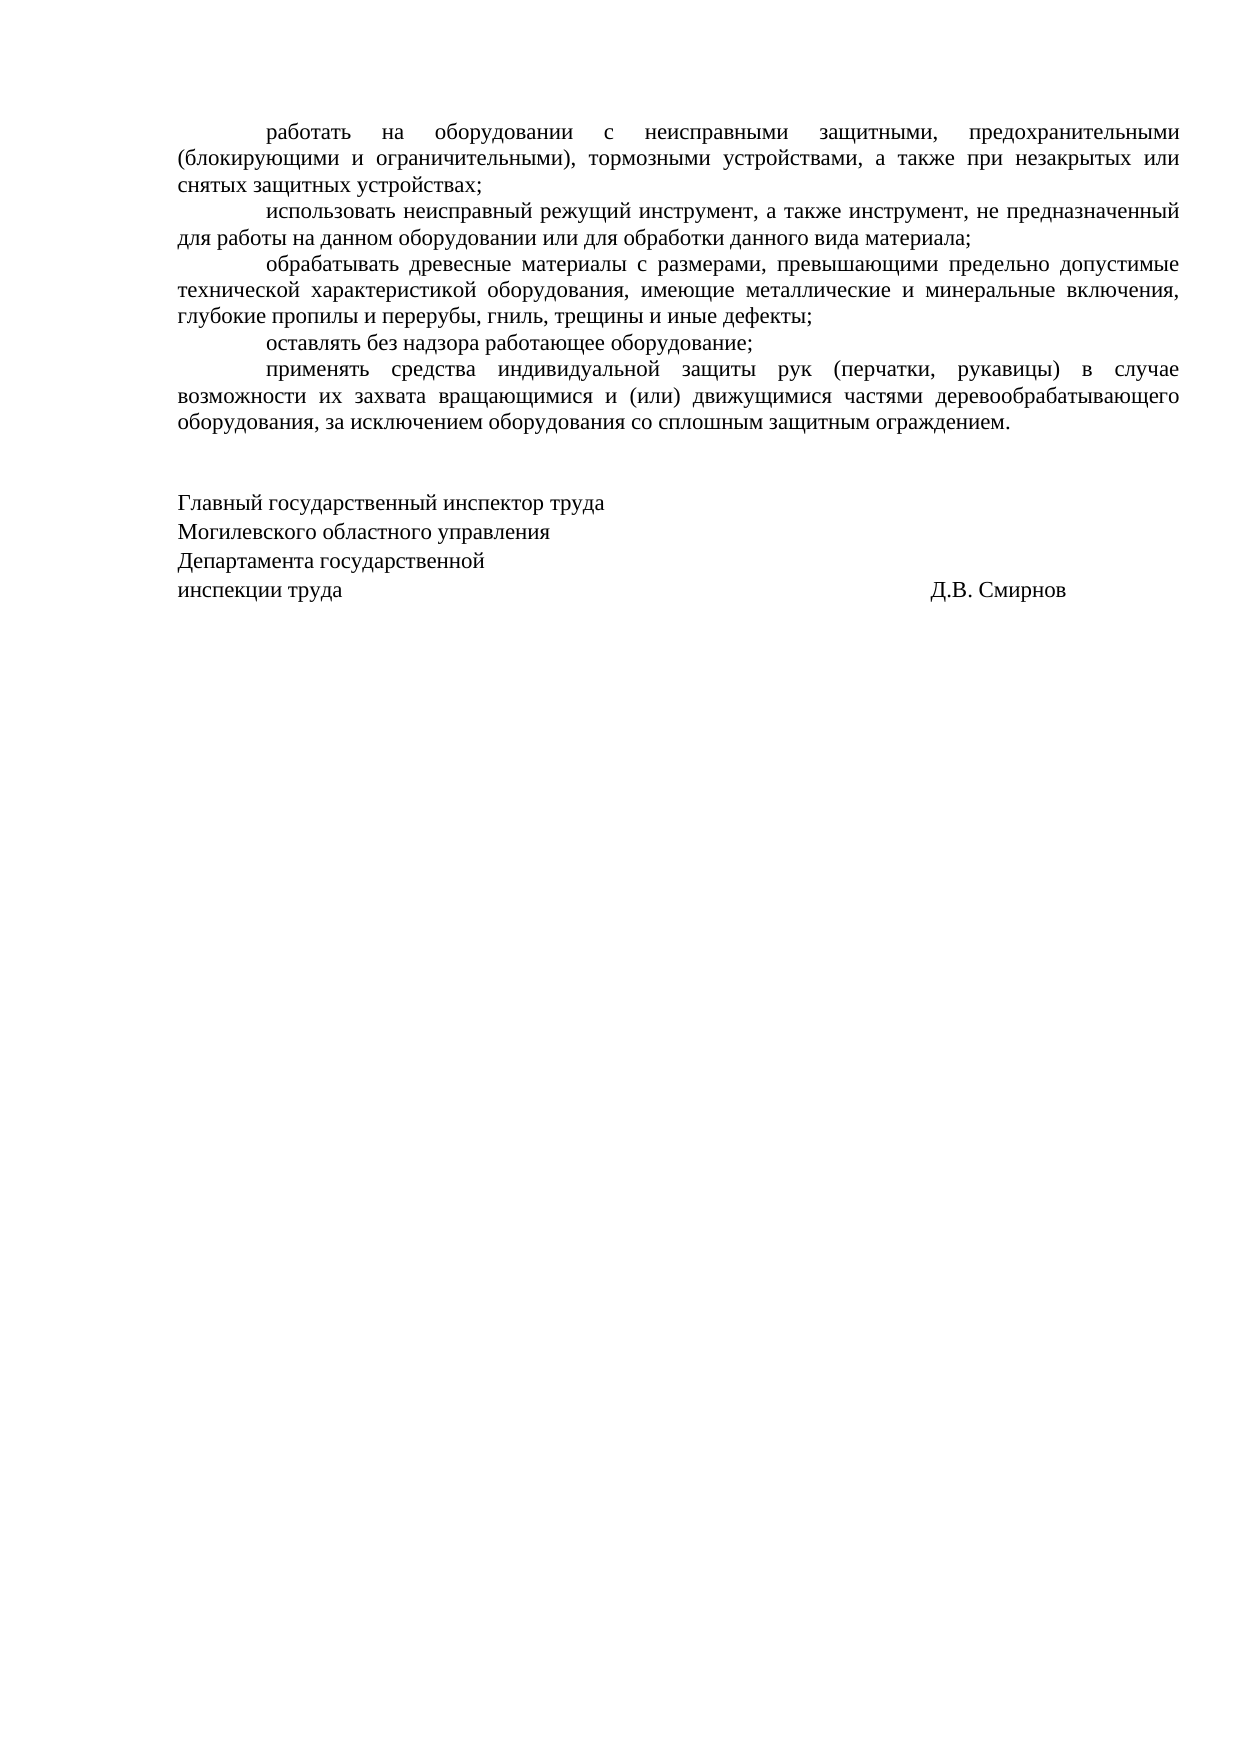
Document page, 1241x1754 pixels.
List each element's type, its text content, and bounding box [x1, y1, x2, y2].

text применять средства индивидуальной защиты рук (перчатки, рукавицы) в случае возможности их захвата вращающимися и (или) движущимися частями деревообрабатывающего оборудования, за исключением оборудования со сплошным защитным ограждением. [177, 355, 1181, 434]
text использовать неисправный режущий инструмент, а также инструмент, не предназначенный для работы на данном оборудовании или для обработки данного вида материала; [177, 197, 1181, 250]
text Главный государственный инспектор труда [177, 487, 1181, 516]
text Могилевского областного управления [177, 516, 1181, 545]
text инспекции труда Д.В. Смирнов [177, 574, 1181, 604]
text обрабатывать древесные материалы с размерами, превышающими предельно допустимые технической характеристикой оборудования, имеющие металлические и минеральные включения, глубокие пропилы и перерубы, гниль, трещины и иные дефекты; [177, 250, 1181, 329]
text работать на оборудовании с неисправными защитными, предохранительными (блокирующими и ограничительными), тормозными устройствами, а также при незакрытых или снятых защитных устройствах; [177, 118, 1181, 197]
text оставлять без надзора работающее оборудование; [177, 329, 1181, 355]
text Департамента государственной [177, 545, 1181, 574]
